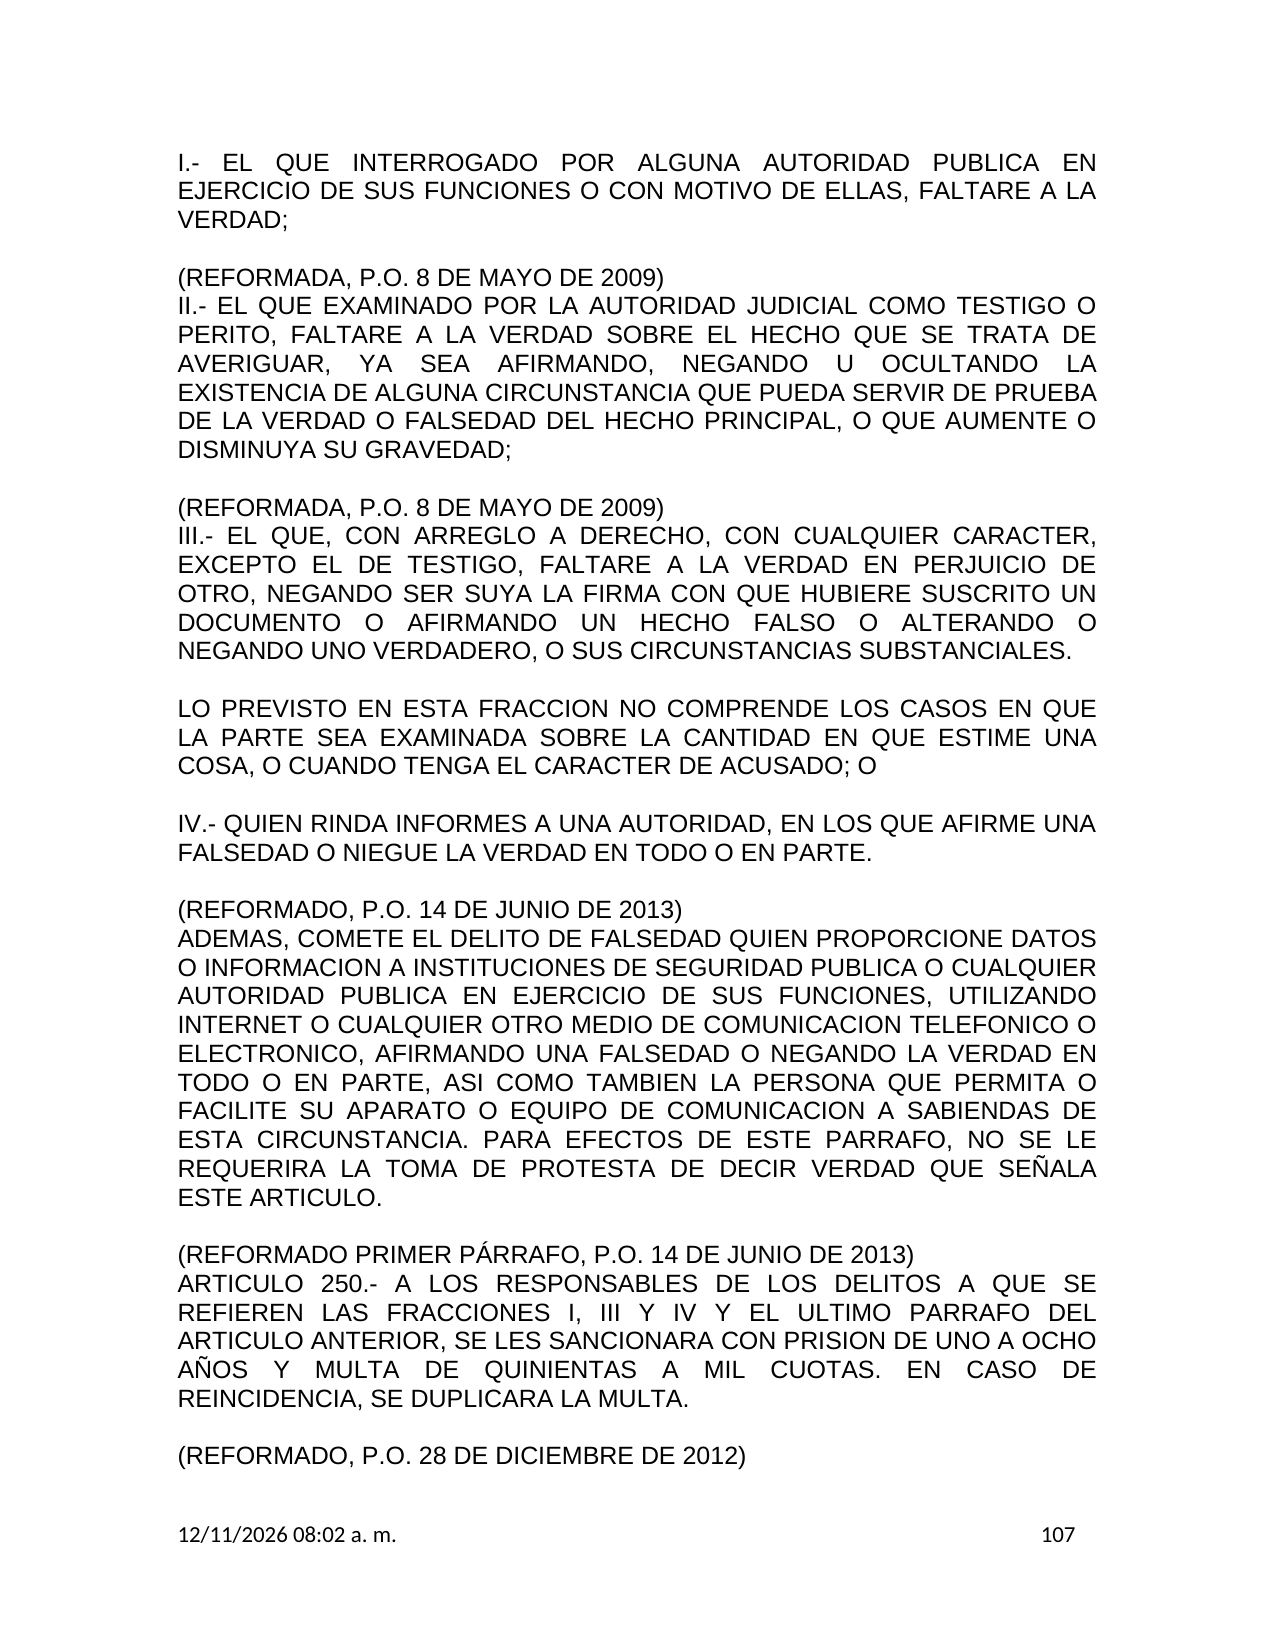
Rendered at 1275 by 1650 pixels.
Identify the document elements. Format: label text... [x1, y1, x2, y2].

text (REFORMADA, P.O. 8 DE MAYO DE 2009) [177, 493, 1098, 521]
text III.- EL QUE, CON ARREGLO A DERECHO, CON CUALQUIER CARACTER, EXCEPTO EL DE TESTIGO, FALTARE A LA VERDAD EN PERJUICIO DE OTRO, NEGANDO SER SUYA LA FIRMA CON QUE HUBIERE SUSCRITO UN DOCUMENTO O AFIRMANDO UN HECHO FALSO O ALTERANDO O NEGANDO UNO VERDADERO, O SUS CIRCUNSTANCIAS SUBSTANCIALES. [177, 521, 1098, 665]
text ADEMAS, COMETE EL DELITO DE FALSEDAD QUIEN PROPORCIONE DATOS O INFORMACION A INSTITUCIONES DE SEGURIDAD PUBLICA O CUALQUIER AUTORIDAD PUBLICA EN EJERCICIO DE SUS FUNCIONES, UTILIZANDO INTERNET O CUALQUIER OTRO MEDIO DE COMUNICACION TELEFONICO O ELECTRONICO, AFIRMANDO UNA FALSEDAD O NEGANDO LA VERDAD EN TODO O EN PARTE, ASI COMO TAMBIEN LA PERSONA QUE PERMITA O FACILITE SU APARATO O EQUIPO DE COMUNICACION A SABIENDAS DE ESTA CIRCUNSTANCIA. PARA EFECTOS DE ESTE PARRAFO, NO SE LE REQUERIRA LA TOMA DE PROTESTA DE DECIR VERDAD QUE SEÑALA ESTE ARTICULO. [177, 924, 1098, 1211]
text II.- EL QUE EXAMINADO POR LA AUTORIDAD JUDICIAL COMO TESTIGO O PERITO, FALTARE A LA VERDAD SOBRE EL HECHO QUE SE TRATA DE AVERIGUAR, YA SEA AFIRMANDO, NEGANDO U OCULTANDO LA EXISTENCIA DE ALGUNA CIRCUNSTANCIA QUE PUEDA SERVIR DE PRUEBA DE LA VERDAD O FALSEDAD DEL HECHO PRINCIPAL, O QUE AUMENTE O DISMINUYA SU GRAVEDAD; [177, 291, 1098, 464]
text ARTICULO 250.- A LOS RESPONSABLES DE LOS DELITOS A QUE SE REFIEREN LAS FRACCIONES I, III Y IV Y EL ULTIMO PARRAFO DEL ARTICULO ANTERIOR, SE LES SANCIONARA CON PRISION DE UNO A OCHO AÑOS Y MULTA DE QUINIENTAS A MIL CUOTAS. EN CASO DE REINCIDENCIA, SE DUPLICARA LA MULTA. [177, 1269, 1098, 1413]
text (REFORMADO PRIMER PÁRRAFO, P.O. 14 DE JUNIO DE 2013) [177, 1240, 1098, 1269]
text LO PREVISTO EN ESTA FRACCION NO COMPRENDE LOS CASOS EN QUE LA PARTE SEA EXAMINADA SOBRE LA CANTIDAD EN QUE ESTIME UNA COSA, O CUANDO TENGA EL CARACTER DE ACUSADO; O [177, 694, 1098, 780]
text (REFORMADO, P.O. 28 DE DICIEMBRE DE 2012) [177, 1441, 1098, 1470]
text IV.- QUIEN RINDA INFORMES A UNA AUTORIDAD, EN LOS QUE AFIRME UNA FALSEDAD O NIEGUE LA VERDAD EN TODO O EN PARTE. [177, 809, 1098, 866]
text (REFORMADA, P.O. 8 DE MAYO DE 2009) [177, 263, 1098, 291]
text (REFORMADO, P.O. 14 DE JUNIO DE 2013) [177, 895, 1098, 924]
text I.- EL QUE INTERROGADO POR ALGUNA AUTORIDAD PUBLICA EN EJERCICIO DE SUS FUNCIONES O CON MOTIVO DE ELLAS, FALTARE A LA VERDAD; [177, 148, 1098, 234]
